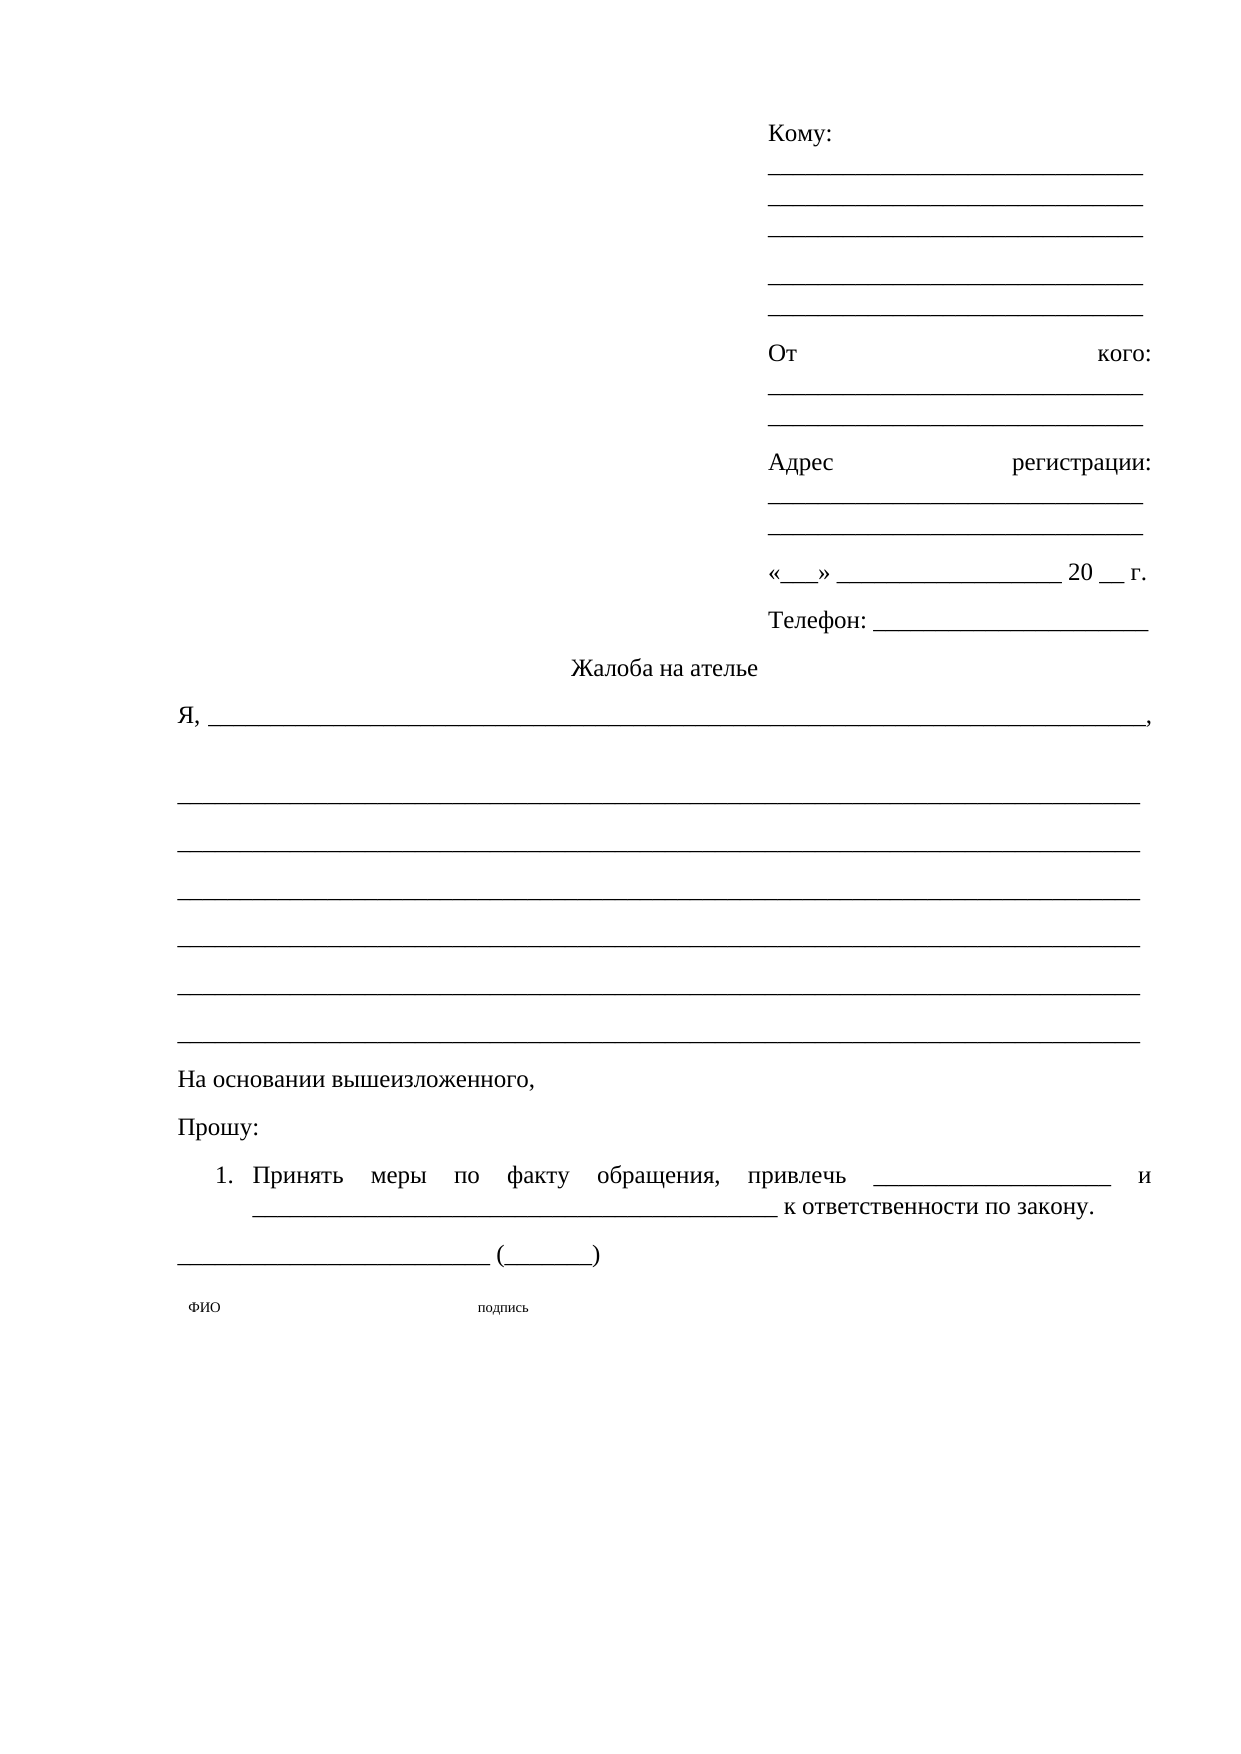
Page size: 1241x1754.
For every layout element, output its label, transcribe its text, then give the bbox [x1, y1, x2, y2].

text ФИО подпись [177, 1286, 1152, 1315]
text _____________________________________________________________________________ [177, 1017, 1152, 1046]
text «___» __________________ 20 __ г. [768, 557, 1152, 586]
text Телефон: ______________________ [768, 605, 1152, 634]
text _____________________________________________________________________________ [177, 921, 1152, 950]
text От кого: ____________________________________________________________ [768, 338, 1152, 428]
text _____________________________________________________________________________ [177, 874, 1152, 902]
text Жалоба на ателье [177, 653, 1152, 681]
text _____________________________________________________________________________ [177, 969, 1152, 998]
text ____________________________________________________________ [768, 259, 1152, 319]
text Адрес регистрации: ____________________________________________________________ [768, 447, 1152, 538]
list Принять меры по факту обращения, привлечь ___________________ и __________________________________________ к ответственности по закону. [215, 1160, 1152, 1220]
text Я, ___________________________________________________________________________, [177, 700, 1152, 759]
text _____________________________________________________________________________ [177, 826, 1152, 855]
text Кому: __________________________________________________________________________________________ [768, 118, 1152, 240]
text Прошу: [177, 1112, 1152, 1141]
text _________________________ (_______) [177, 1239, 1152, 1267]
text На основании вышеизложенного, [177, 1064, 1152, 1093]
text _____________________________________________________________________________ [177, 778, 1152, 807]
